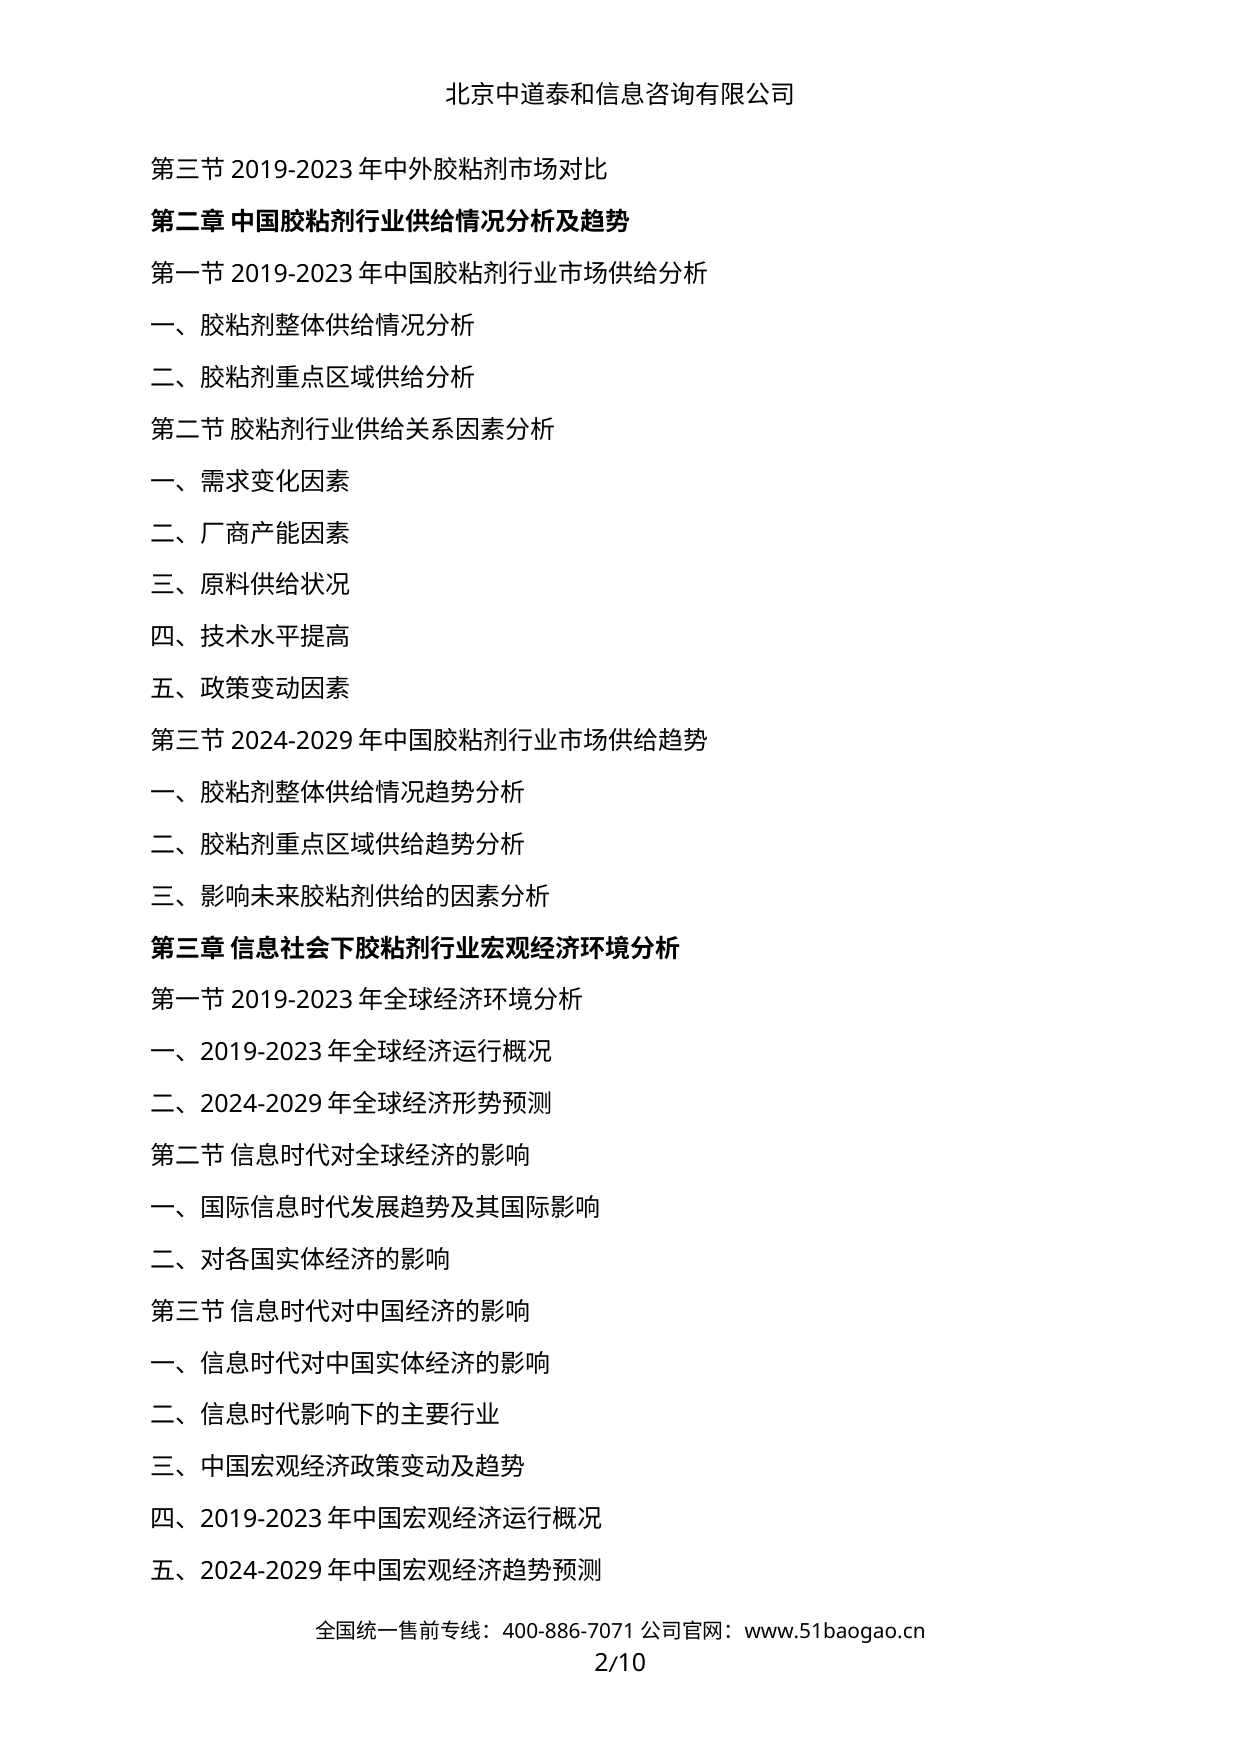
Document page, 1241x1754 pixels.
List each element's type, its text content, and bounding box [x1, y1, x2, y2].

text 第三节 信息时代对中国经济的影响 [150, 1291, 1090, 1327]
text 二、胶粘剂重点区域供给趋势分析 [150, 824, 1090, 861]
text 一、胶粘剂整体供给情况分析 [150, 306, 1090, 342]
text 二、对各国实体经济的影响 [150, 1239, 1090, 1276]
text 第三章 信息社会下胶粘剂行业宏观经济环境分析 [150, 928, 1090, 964]
text 第二章 中国胶粘剂行业供给情况分析及趋势 [150, 202, 1090, 238]
text 四、2019-2023年中国宏观经济运行概况 [150, 1499, 1090, 1535]
text 一、需求变化因素 [150, 461, 1090, 497]
text 二、胶粘剂重点区域供给分析 [150, 357, 1090, 394]
text 三、原料供给状况 [150, 565, 1090, 601]
text 第二节 信息时代对全球经济的影响 [150, 1136, 1090, 1172]
text 三、中国宏观经济政策变动及趋势 [150, 1447, 1090, 1483]
text 第三节 2019-2023年中外胶粘剂市场对比 [150, 150, 1090, 186]
text 二、2024-2029年全球经济形势预测 [150, 1084, 1090, 1120]
text 第三节 2024-2029年中国胶粘剂行业市场供给趋势 [150, 721, 1090, 757]
text 一、2019-2023年全球经济运行概况 [150, 1032, 1090, 1068]
text 二、厂商产能因素 [150, 513, 1090, 549]
text 五、政策变动因素 [150, 669, 1090, 705]
text 一、胶粘剂整体供给情况趋势分析 [150, 772, 1090, 809]
text 二、信息时代影响下的主要行业 [150, 1395, 1090, 1431]
text 四、技术水平提高 [150, 617, 1090, 653]
text 一、信息时代对中国实体经济的影响 [150, 1343, 1090, 1379]
text 五、2024-2029年中国宏观经济趋势预测 [150, 1551, 1090, 1587]
text 第二节 胶粘剂行业供给关系因素分析 [150, 409, 1090, 446]
text 三、影响未来胶粘剂供给的因素分析 [150, 876, 1090, 912]
text 一、国际信息时代发展趋势及其国际影响 [150, 1187, 1090, 1224]
text 第一节 2019-2023年中国胶粘剂行业市场供给分析 [150, 254, 1090, 290]
text 第一节 2019-2023年全球经济环境分析 [150, 980, 1090, 1016]
